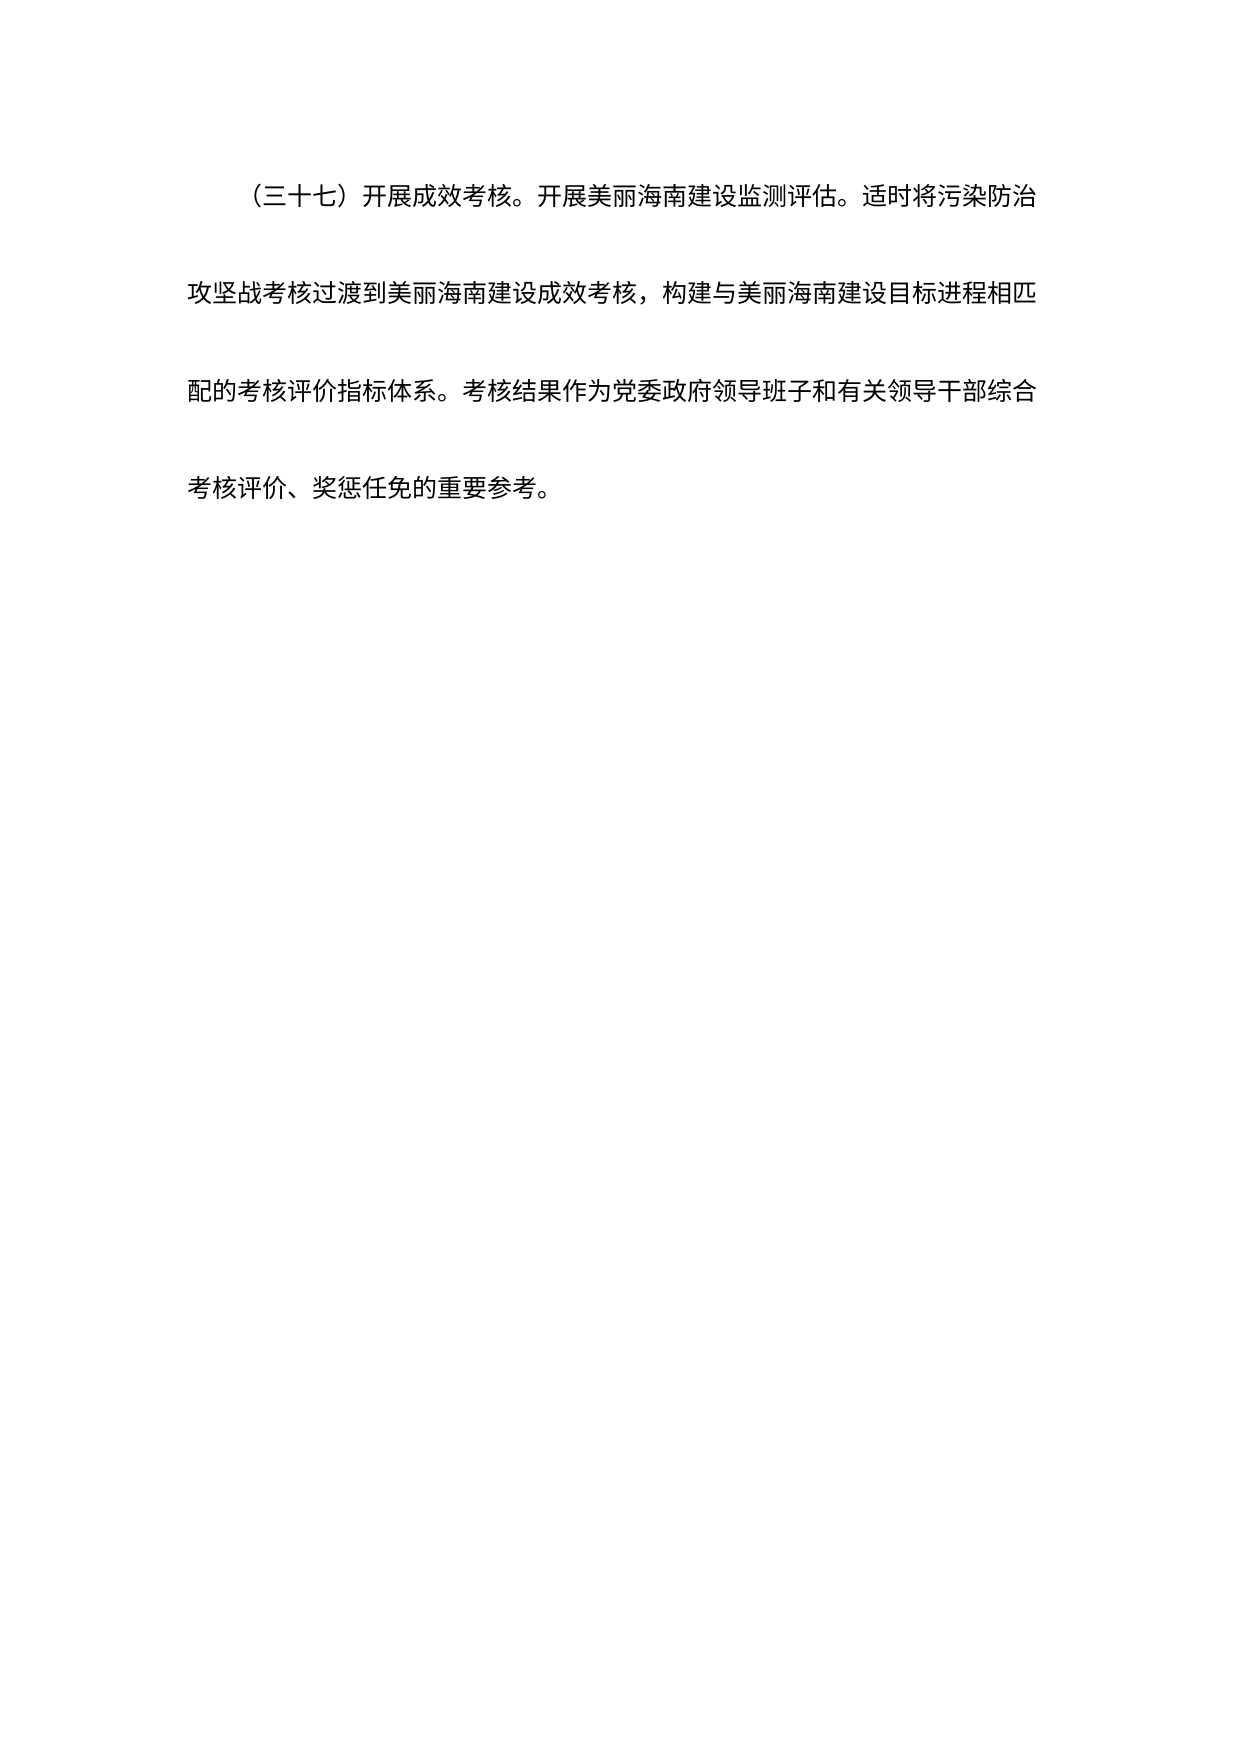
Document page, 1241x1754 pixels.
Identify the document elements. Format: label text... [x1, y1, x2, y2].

text （三十七）开展成效考核。开展美丽海南建设监测评估。适时将污染防治攻坚战考核过渡到美丽海南建设成效考核，构建与美丽海南建设目标进程相匹配的考核评价指标体系。考核结果作为党委政府领导班子和有关领导干部综合考核评价、奖惩任免的重要参考。 [187, 162, 1053, 519]
